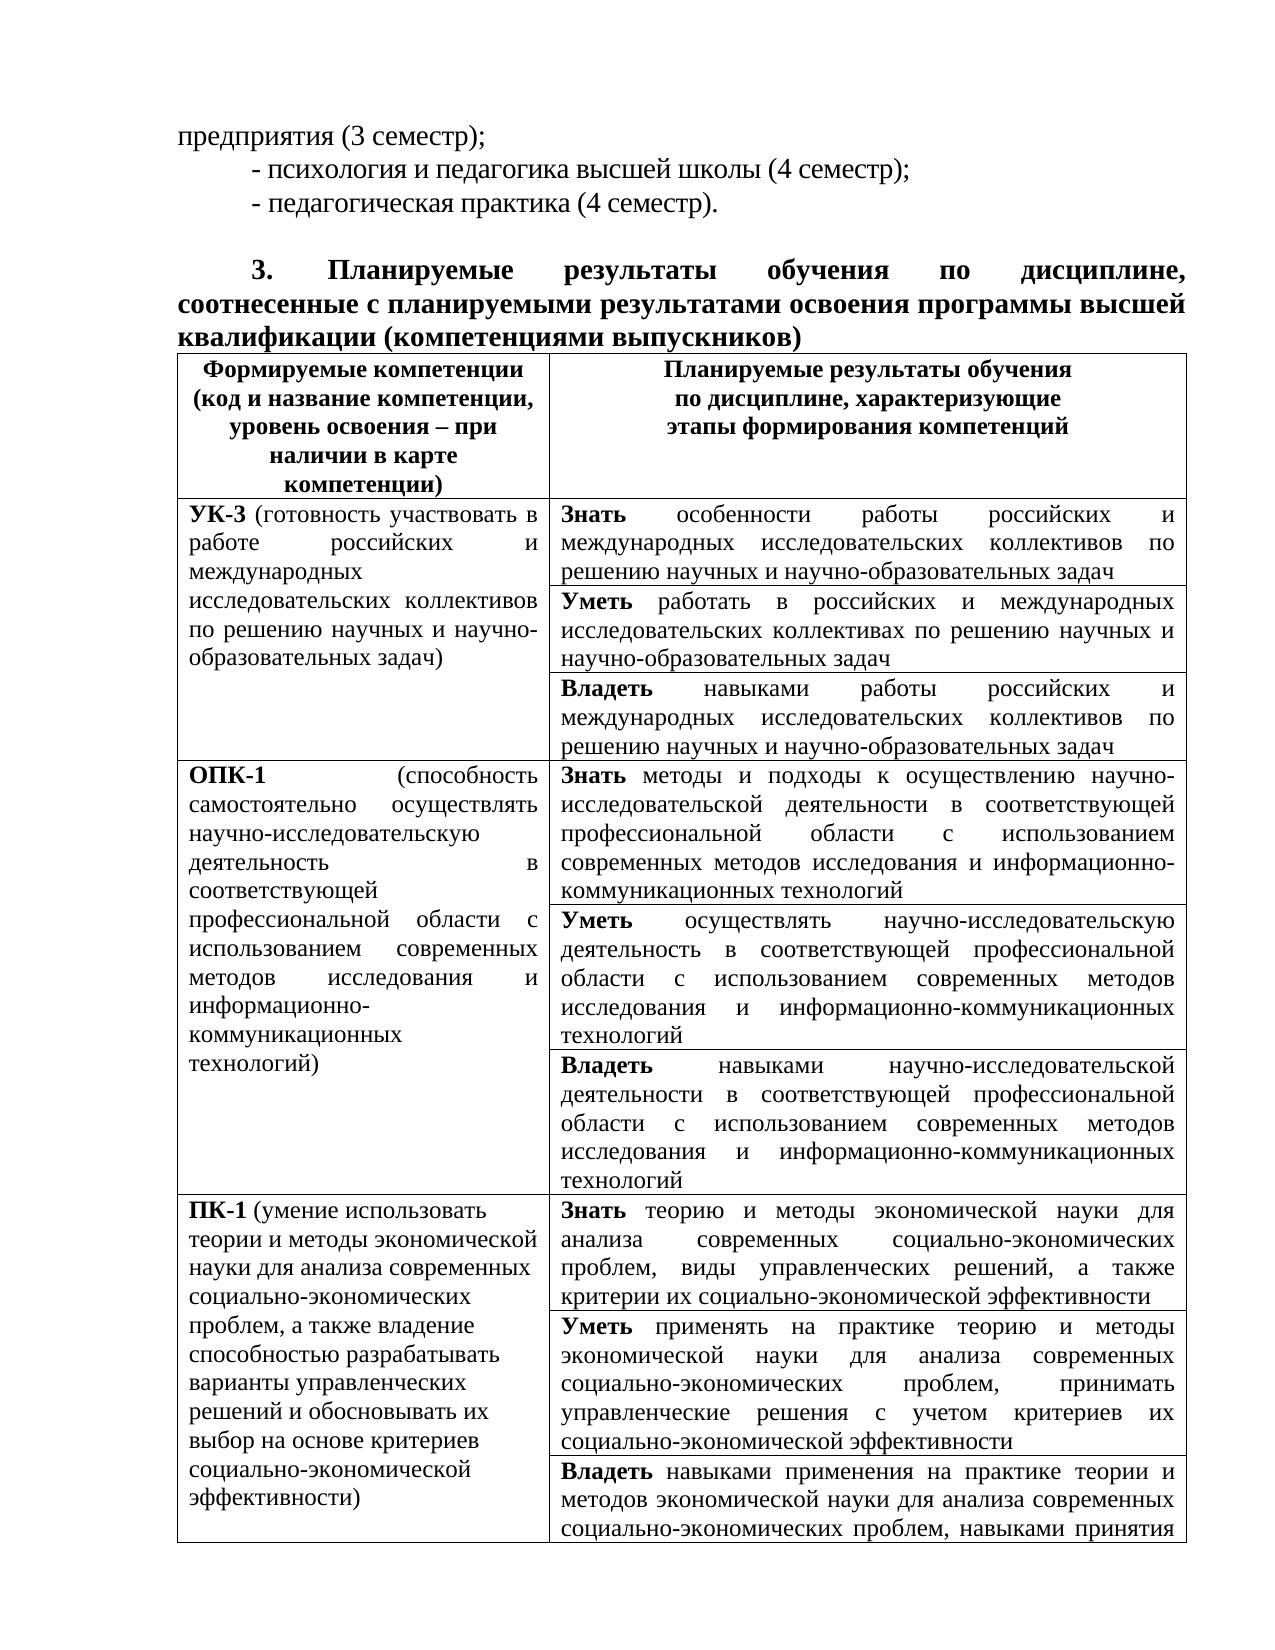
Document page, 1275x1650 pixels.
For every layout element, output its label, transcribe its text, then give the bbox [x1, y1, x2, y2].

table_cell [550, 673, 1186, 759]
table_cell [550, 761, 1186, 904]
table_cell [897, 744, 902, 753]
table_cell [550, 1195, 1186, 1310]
list Планируемые результаты обучения по дисциплине, соотнесенные с планируемыми результатами освоения программы высшей квалификации (компетенциями выпускников) [177, 252, 1186, 353]
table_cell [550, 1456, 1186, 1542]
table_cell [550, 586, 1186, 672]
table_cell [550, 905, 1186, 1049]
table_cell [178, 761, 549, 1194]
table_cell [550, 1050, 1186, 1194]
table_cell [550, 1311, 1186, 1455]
text - психология и педагогика высшей школы (4 семестр); [177, 152, 1186, 185]
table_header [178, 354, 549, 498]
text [177, 118, 1186, 152]
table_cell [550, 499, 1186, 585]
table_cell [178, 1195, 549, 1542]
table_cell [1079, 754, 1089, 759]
text - педагогическая практика (4 семестр). [177, 185, 1186, 219]
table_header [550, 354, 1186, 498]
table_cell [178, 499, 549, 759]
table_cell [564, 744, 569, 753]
